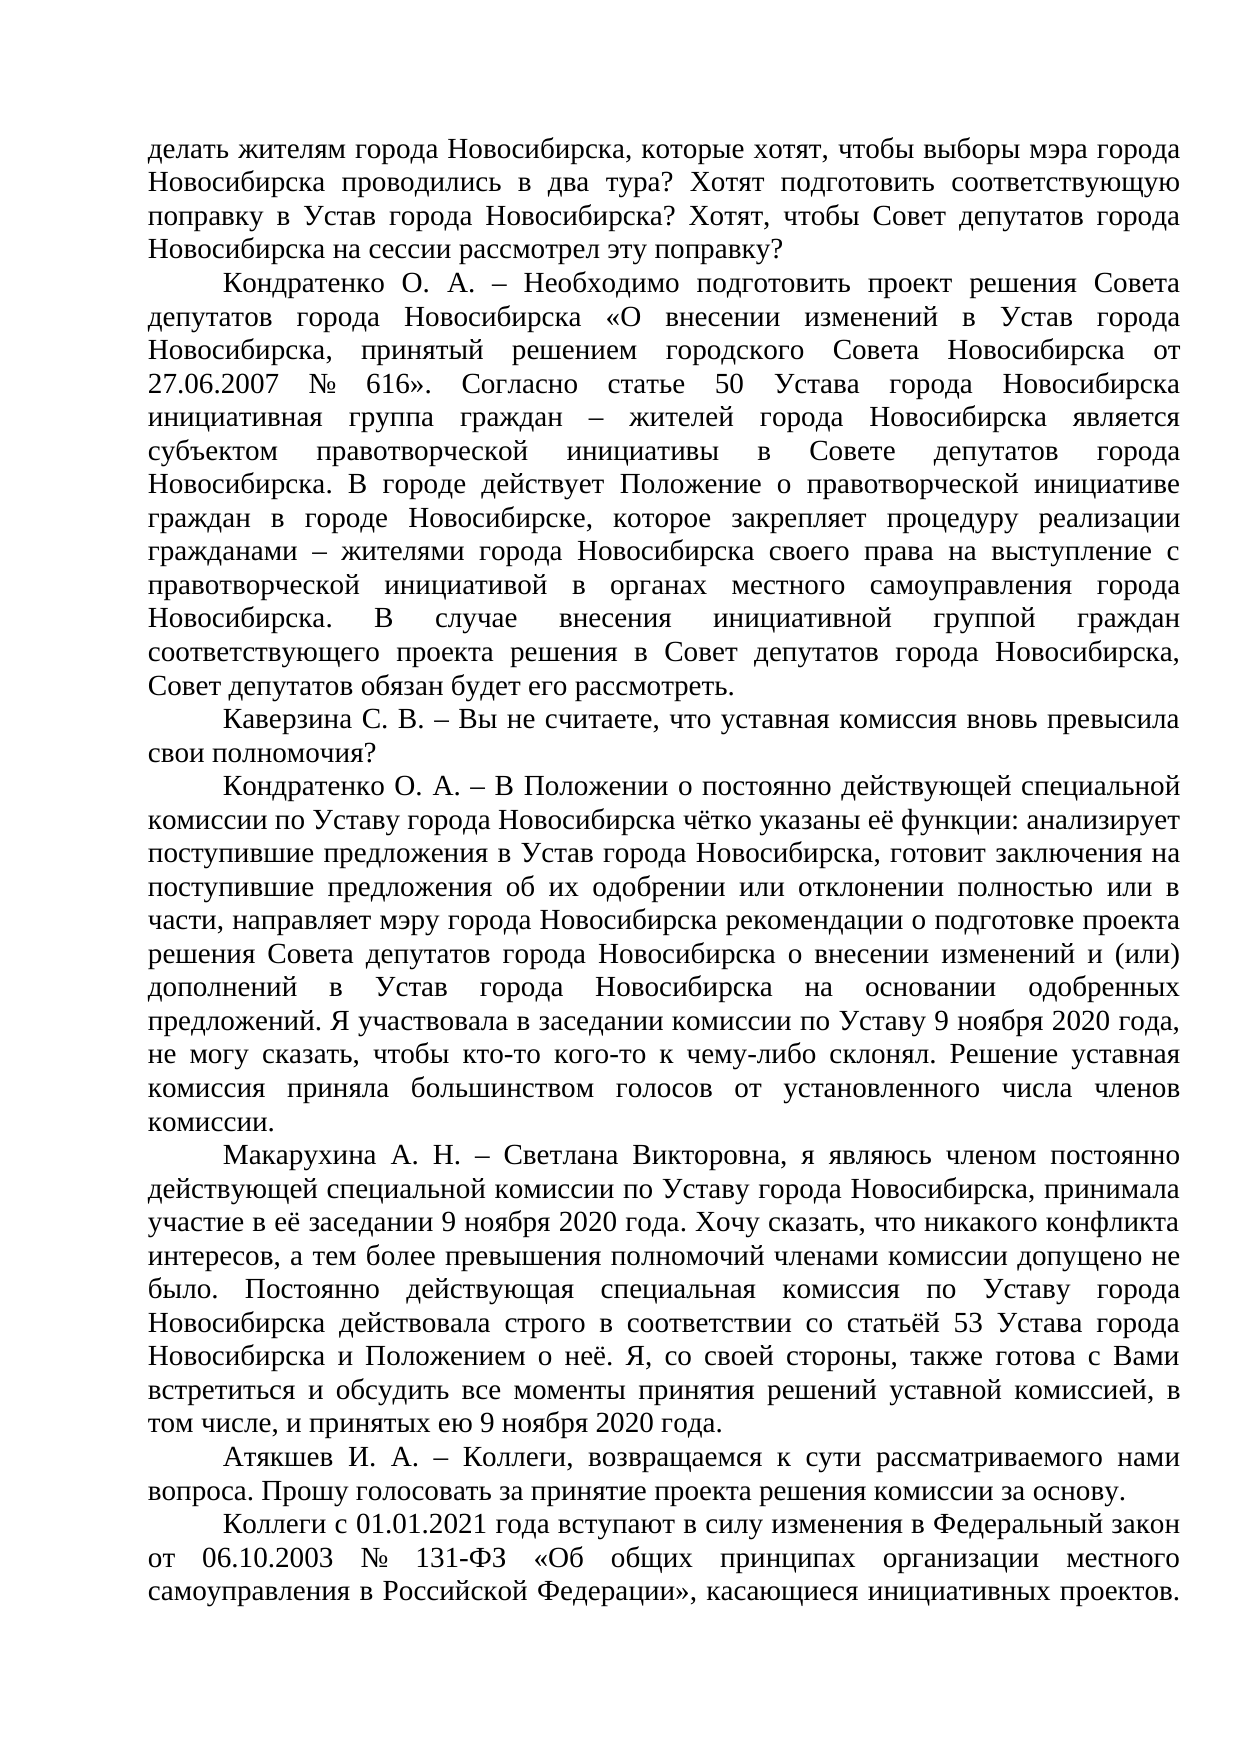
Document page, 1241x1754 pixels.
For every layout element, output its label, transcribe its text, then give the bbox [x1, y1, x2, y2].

text Кондратенко О. А. – В Положении о постоянно действующей специальной комиссии по Уставу города Новосибирска чётко указаны её функции: анализирует поступившие предложения в Устав города Новосибирска, готовит заключения на поступившие предложения об их одобрении или отклонении полностью или в части, направляет мэру города Новосибирска рекомендации о подготовке проекта решения Совета депутатов города Новосибирска о внесении изменений и (или) дополнений в Устав города Новосибирска на основании одобренных предложений. Я участвовала в заседании комиссии по Уставу 9 ноября 2020 года, не могу сказать, чтобы кто-то кого-то к чему-либо склонял. Решение уставная комиссия приняла большинством голосов от установленного числа членов комиссии. [148, 768, 1181, 1137]
text Атякшев И. А. – Коллеги, возвращаемся к сути рассматриваемого нами вопроса. Прошу голосовать за принятие проекта решения комиссии за основу. [148, 1439, 1181, 1506]
text Макарухина А. Н. – Светлана Викторовна, я являюсь членом постоянно действующей специальной комиссии по Уставу города Новосибирска, принимала участие в её заседании 9 ноября 2020 года. Хочу сказать, что никакого конфликта интересов, а тем более превышения полномочий членами комиссии допущено не было. Постоянно действующая специальная комиссия по Уставу города Новосибирска действовала строго в соответствии со статьёй 53 Устава города Новосибирска и Положением о неё. Я, со своей стороны, также готова с Вами встретиться и обсудить все моменты принятия решений уставной комиссией, в том числе, и принятых ею 9 ноября 2020 года. [148, 1137, 1181, 1439]
text Кондратенко О. А. – Необходимо подготовить проект решения Совета депутатов города Новосибирска «О внесении изменений в Устав города Новосибирска, принятый решением городского Совета Новосибирска от 27.06.2007 № 616». Согласно статье 50 Устава города Новосибирска инициативная группа граждан – жителей города Новосибирска является субъектом правотворческой инициативы в Совете депутатов города Новосибирска. В городе действует Положение о правотворческой инициативе граждан в городе Новосибирске, которое закрепляет процедуру реализации гражданами – жителями города Новосибирска своего права на выступление с правотворческой инициативой в органах местного самоуправления города Новосибирска. В случае внесения инициативной группой граждан соответствующего проекта решения в Совет депутатов города Новосибирска, Совет депутатов обязан будет его рассмотреть. [148, 265, 1181, 701]
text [148, 1506, 1181, 1607]
text Каверзина С. В. – Вы не считаете, что уставная комиссия вновь превысила свои полномочия? [148, 701, 1181, 768]
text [148, 131, 1181, 265]
